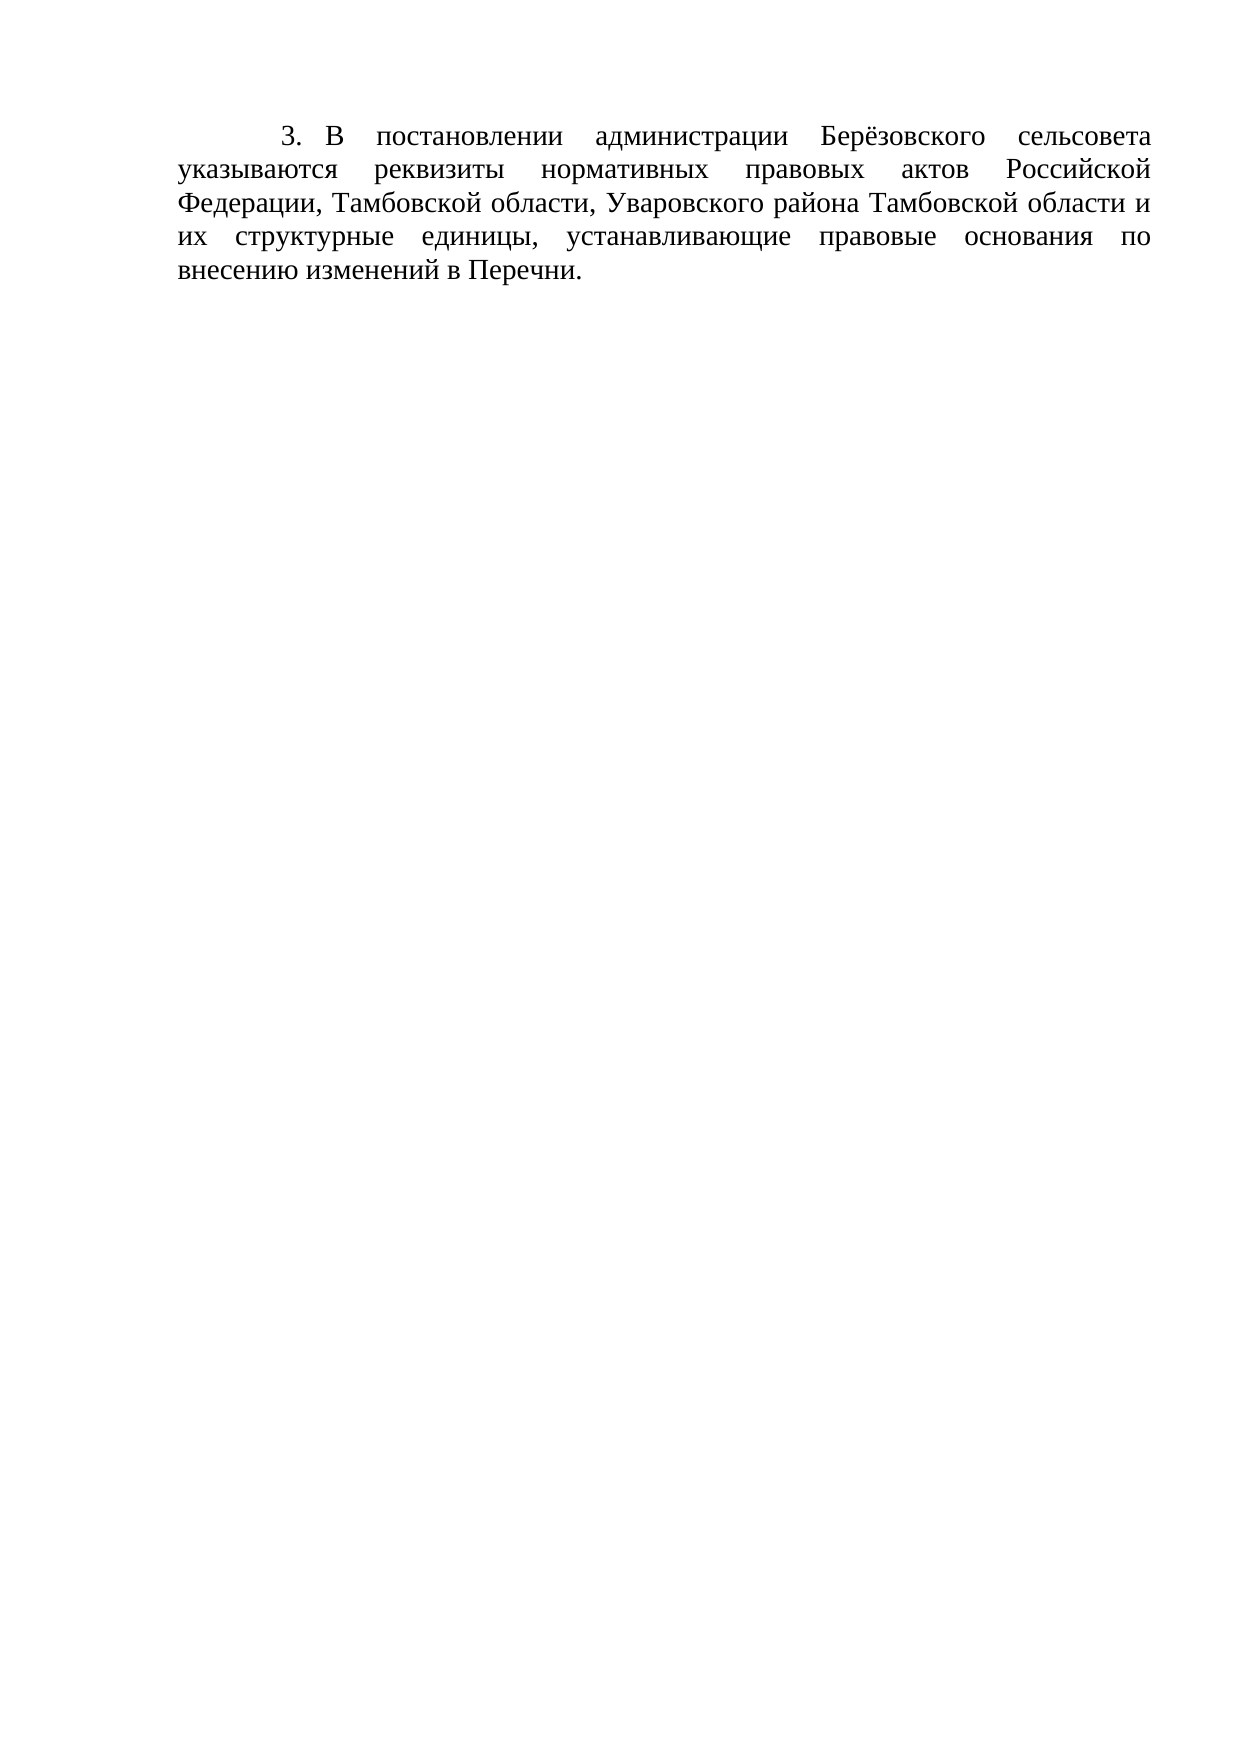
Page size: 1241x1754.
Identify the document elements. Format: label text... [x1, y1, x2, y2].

text 3. В постановлении администрации Берёзовского сельсовета указываются реквизиты нормативных правовых актов Российской Федерации, Тамбовской области, Уваровского района Тамбовской области и их структурные единицы, устанавливающие правовые основания по внесению изменений в Перечни. [177, 118, 1152, 286]
